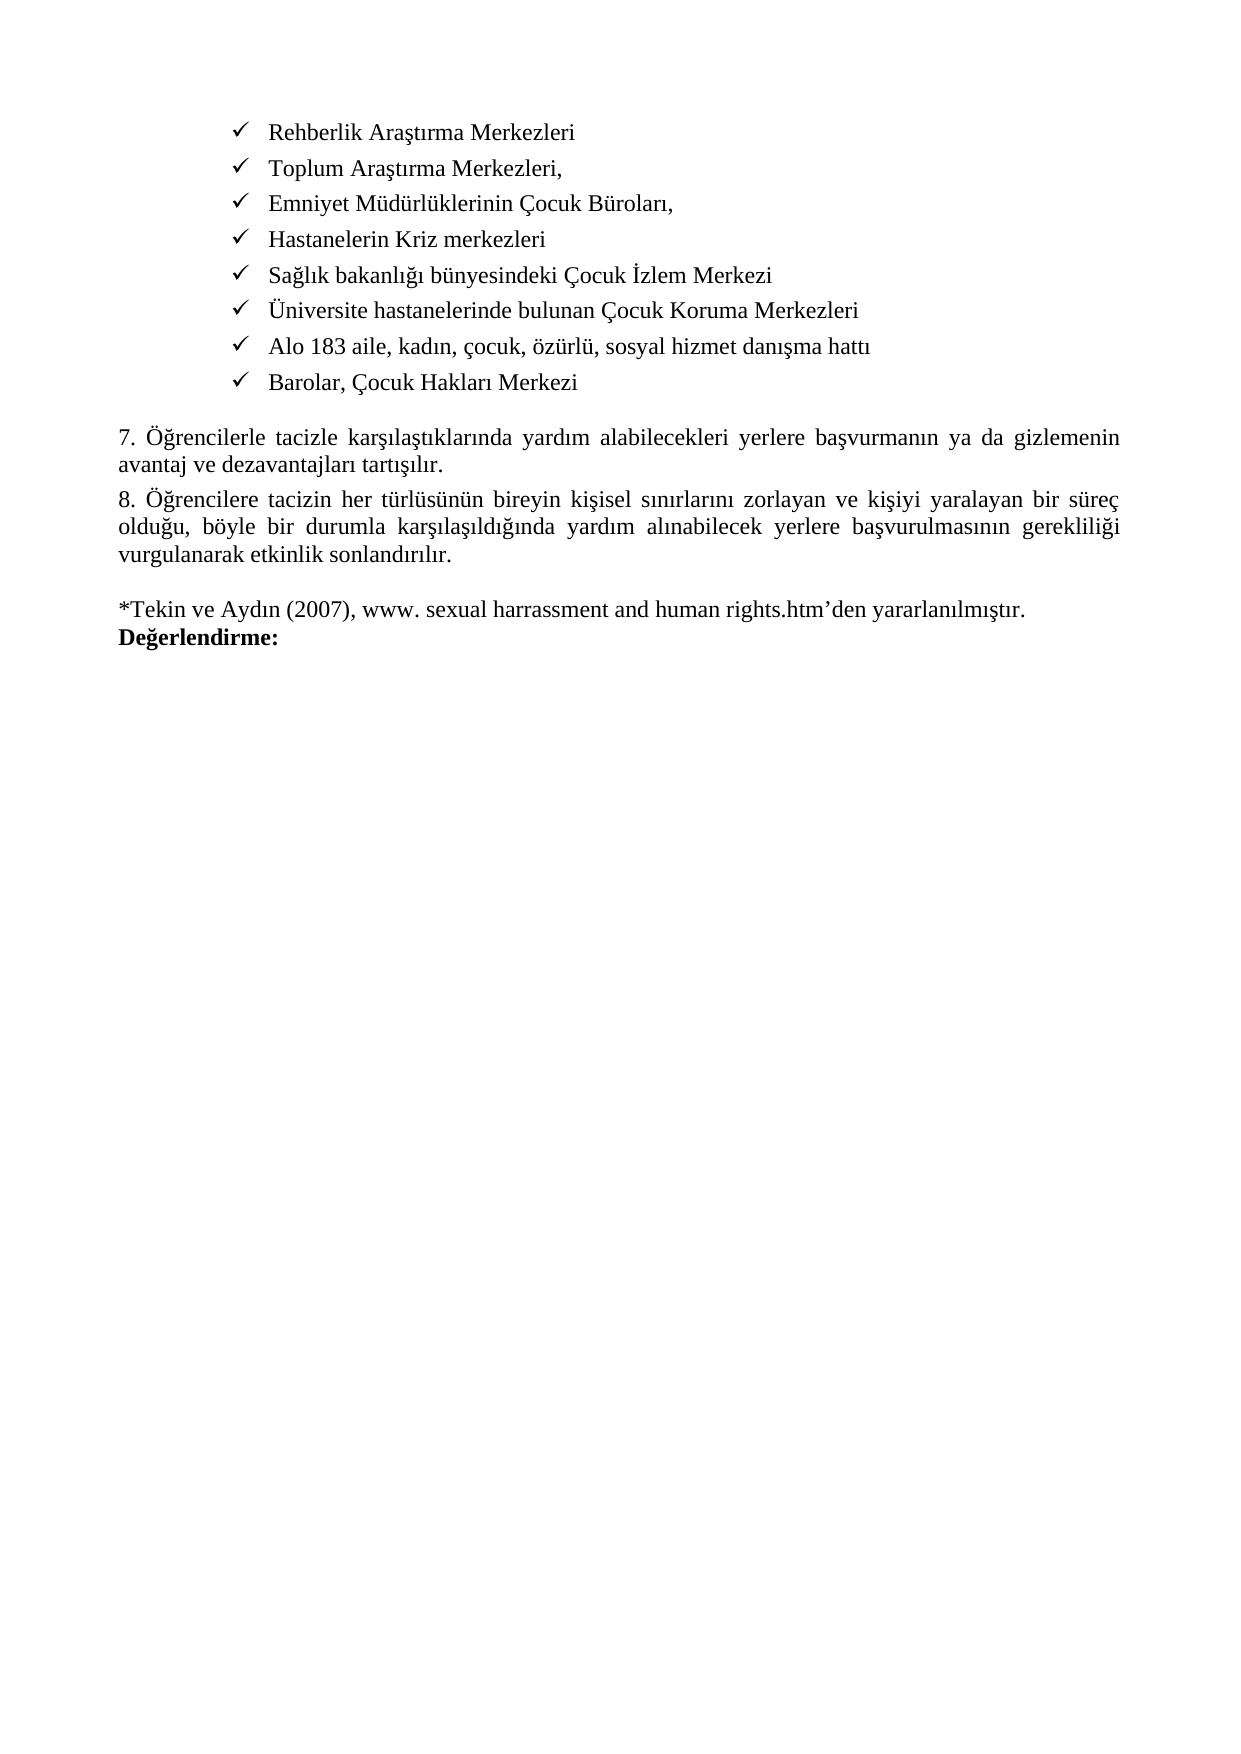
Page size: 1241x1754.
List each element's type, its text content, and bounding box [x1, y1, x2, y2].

text Değerlendirme: [118, 623, 1122, 650]
list Üniversite hastanelerinde bulunan Çocuk Koruma Merkezleri [231, 296, 1122, 324]
text 7. Öğrencilerle tacizle karşılaştıklarında yardım alabilecekleri yerlere başvurmanın ya da gizlemenin avantaj ve dezavantajları tartışılır. [118, 423, 1122, 478]
list Emniyet Müdürlüklerinin Çocuk Büroları, [231, 189, 1122, 217]
text *Tekin ve Aydın (2007), www. sexual harrassment and human rights.htm’den yararlanılmıştır. [118, 595, 1122, 623]
list Sağlık bakanlığı bünyesindeki Çocuk İzlem Merkezi [231, 261, 1122, 288]
list Rehberlik Araştırma Merkezleri [231, 118, 1122, 146]
list Hastanelerin Kriz merkezleri [231, 225, 1122, 253]
list Barolar, Çocuk Hakları Merkezi [231, 367, 1122, 395]
list Toplum Araştırma Merkezleri, [231, 154, 1122, 181]
list Alo 183 aile, kadın, çocuk, özürlü, sosyal hizmet danışma hattı [231, 332, 1122, 359]
text 8. Öğrencilere tacizin her türlüsünün bireyin kişisel sınırlarını zorlayan ve kişiyi yaralayan bir süreç olduğu, böyle bir durumla karşılaşıldığında yardım alınabilecek yerlere başvurulmasının gerekliliği vurgulanarak etkinlik sonlandırılır. [118, 485, 1122, 568]
